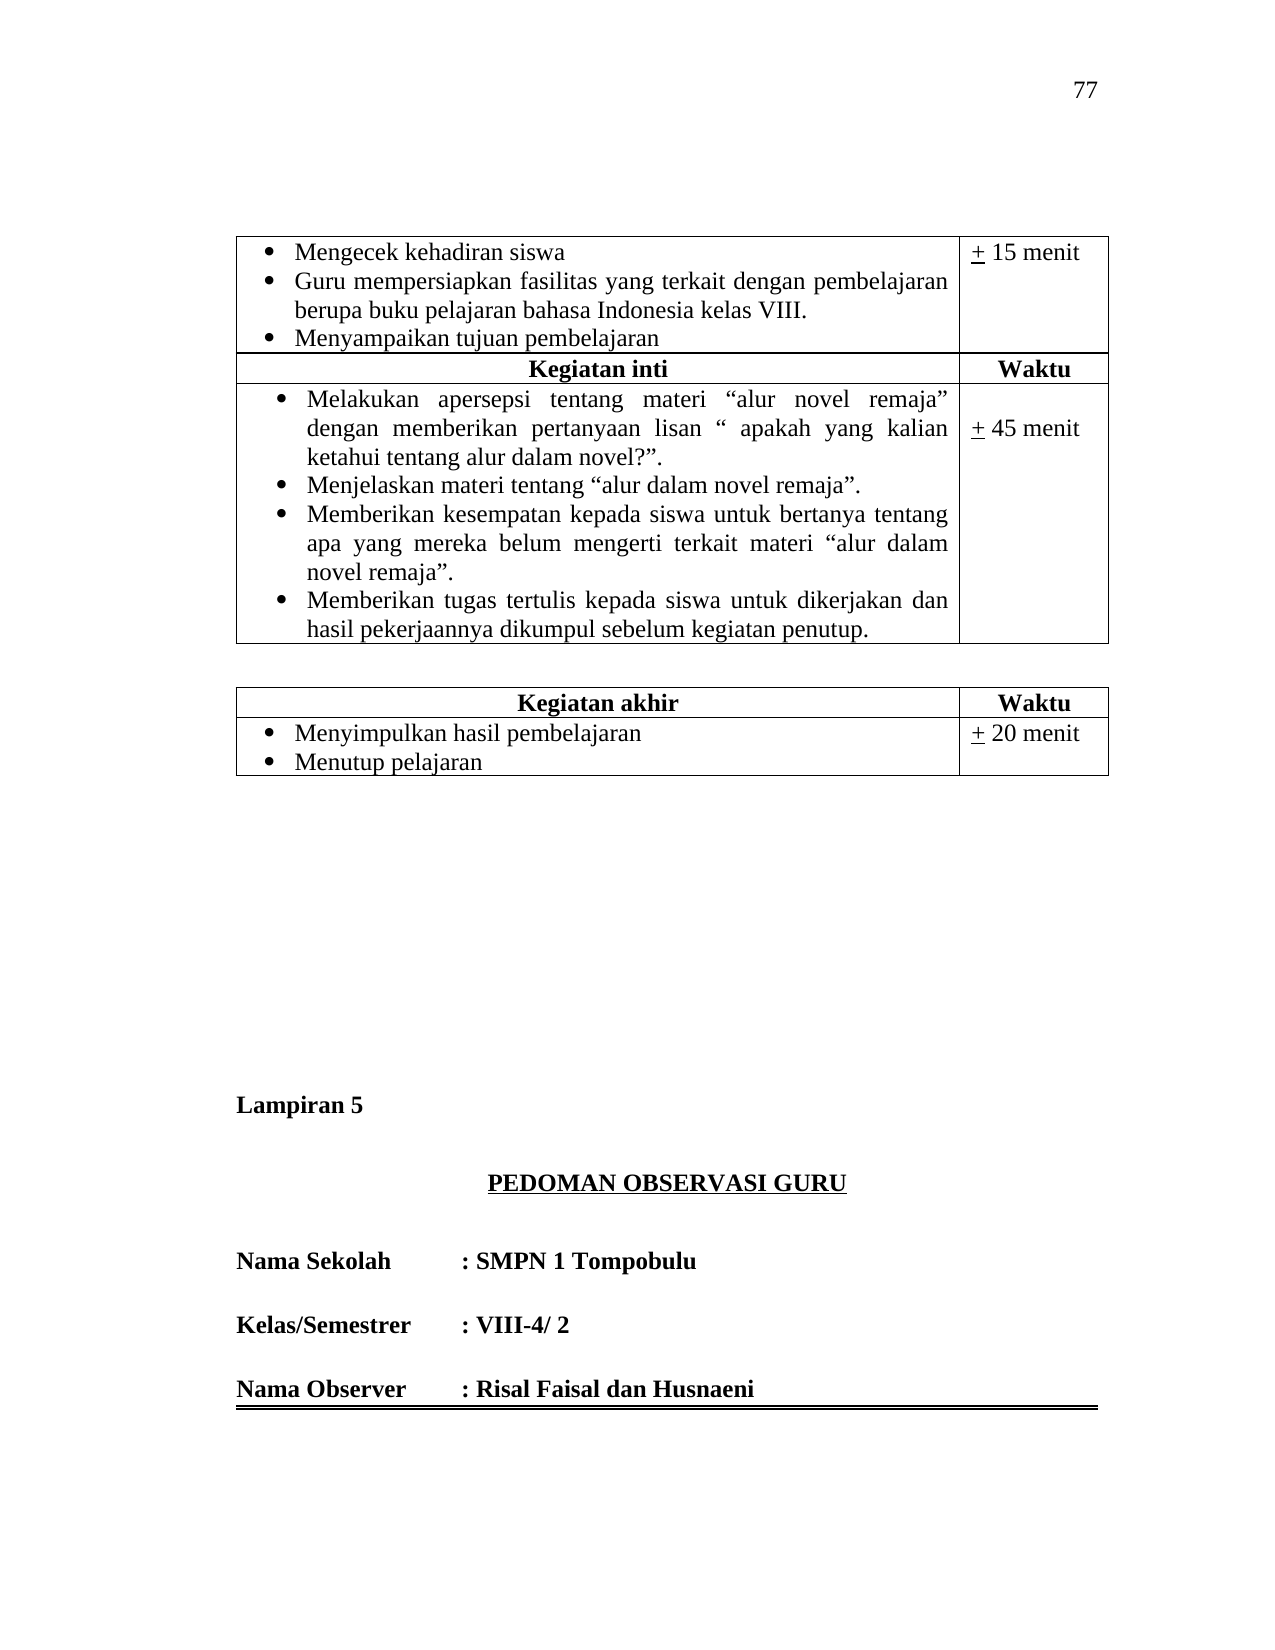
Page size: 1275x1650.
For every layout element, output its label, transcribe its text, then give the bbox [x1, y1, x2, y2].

text Nama Observer : Risal Faisal dan Husnaeni [236, 1374, 1098, 1405]
table_cell + 15 menit [960, 237, 1108, 352]
table_cell + 45 menit [960, 384, 1108, 643]
table_header Waktu [960, 688, 1108, 717]
table_cell + 20 menit [960, 718, 1108, 775]
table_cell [237, 237, 959, 352]
table_header Kegiatan inti [237, 354, 959, 383]
table_cell Menyimpulkan hasil pembelajaran Menutup pelajaran [237, 718, 959, 775]
text Nama Sekolah : SMPN 1 Tompobulu [236, 1246, 1098, 1275]
table_cell Melakukan apersepsi tentang materi “alur novel remaja” dengan memberikan pertanyaan lisan “ apakah yang kalian ketahui tentang alur dalam novel?”. Menjelaskan materi tentang “alur dalam novel remaja”. Memberikan kesempatan kepada siswa untuk bertanya tentang apa yang mereka belum mengerti terkait materi “alur dalam novel remaja”. Memberikan tugas tertulis kepada siswa untuk dikerjakan dan hasil pekerjaannya dikumpul sebelum kegiatan penutup. [237, 384, 959, 643]
table_header Kegiatan akhir [237, 688, 959, 717]
text Kelas/Semestrer : VIII-4/ 2 [236, 1310, 1098, 1339]
text PEDOMAN OBSERVASI GURU [236, 1168, 1098, 1197]
table_header Waktu [960, 354, 1108, 383]
text Lampiran 5 [236, 1090, 1098, 1118]
